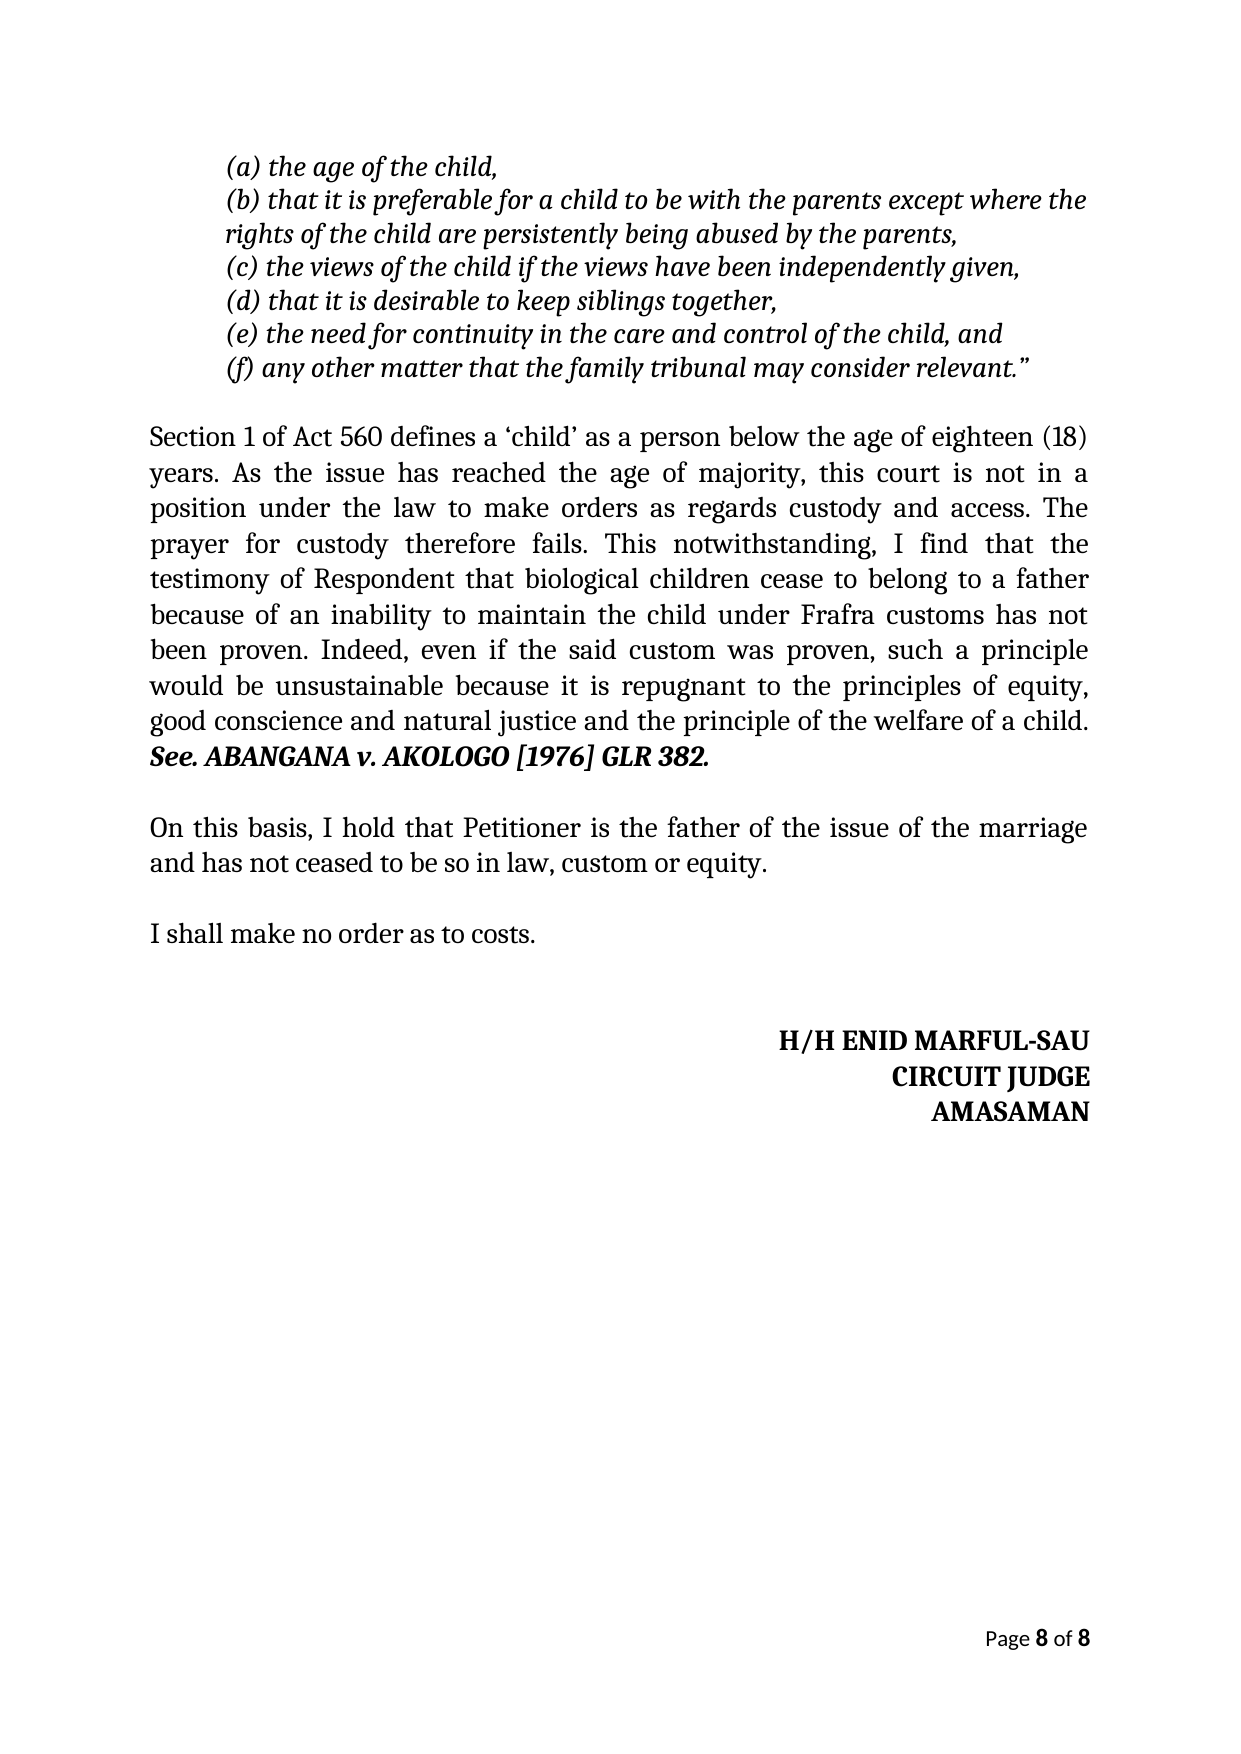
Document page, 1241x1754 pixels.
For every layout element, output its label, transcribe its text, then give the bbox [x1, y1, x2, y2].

text On this basis, I hold that Petitioner is the father of the issue of the marriage and has not ceased to be so in law, custom or equity. [150, 811, 1090, 880]
text (f) any other matter that the family tribunal may consider relevant.” [225, 351, 1090, 385]
text (a) the age of the child, [225, 150, 1090, 183]
text Section 1 of Act 560 defines a ‘child’ as a person below the age of eighteen (18) years. As the issue has reached the age of majority, this court is not in a position under the law to make orders as regards custody and access. The prayer for custody therefore fails. This notwithstanding, I find that the testimony of Respondent that biological children cease to belong to a father because of an inability to maintain the child under Frafra customs has not been proven. Indeed, even if the said custom was proven, such a principle would be unsustainable because it is repugnant to the principles of equity, good conscience and natural justice and the principle of the welfare of a child. See. ABANGANA v. AKOLOGO [1976] GLR 382. [150, 420, 1090, 773]
text (b) that it is preferable for a child to be with the parents except where the rights of the child are persistently being abused by the parents, [225, 183, 1090, 251]
text I shall make no order as to costs. [150, 918, 1090, 951]
text CIRCUIT JUDGE [150, 1060, 1090, 1093]
text (c) the views of the child if the views have been independently given, [225, 251, 1090, 284]
text (d) that it is desirable to keep siblings together, [225, 284, 1090, 318]
text AMASAMAN [150, 1095, 1090, 1129]
text H/H ENID MARFUL-SAU [150, 1024, 1090, 1058]
text (e) the need for continuity in the care and control of the child, and [225, 318, 1090, 351]
